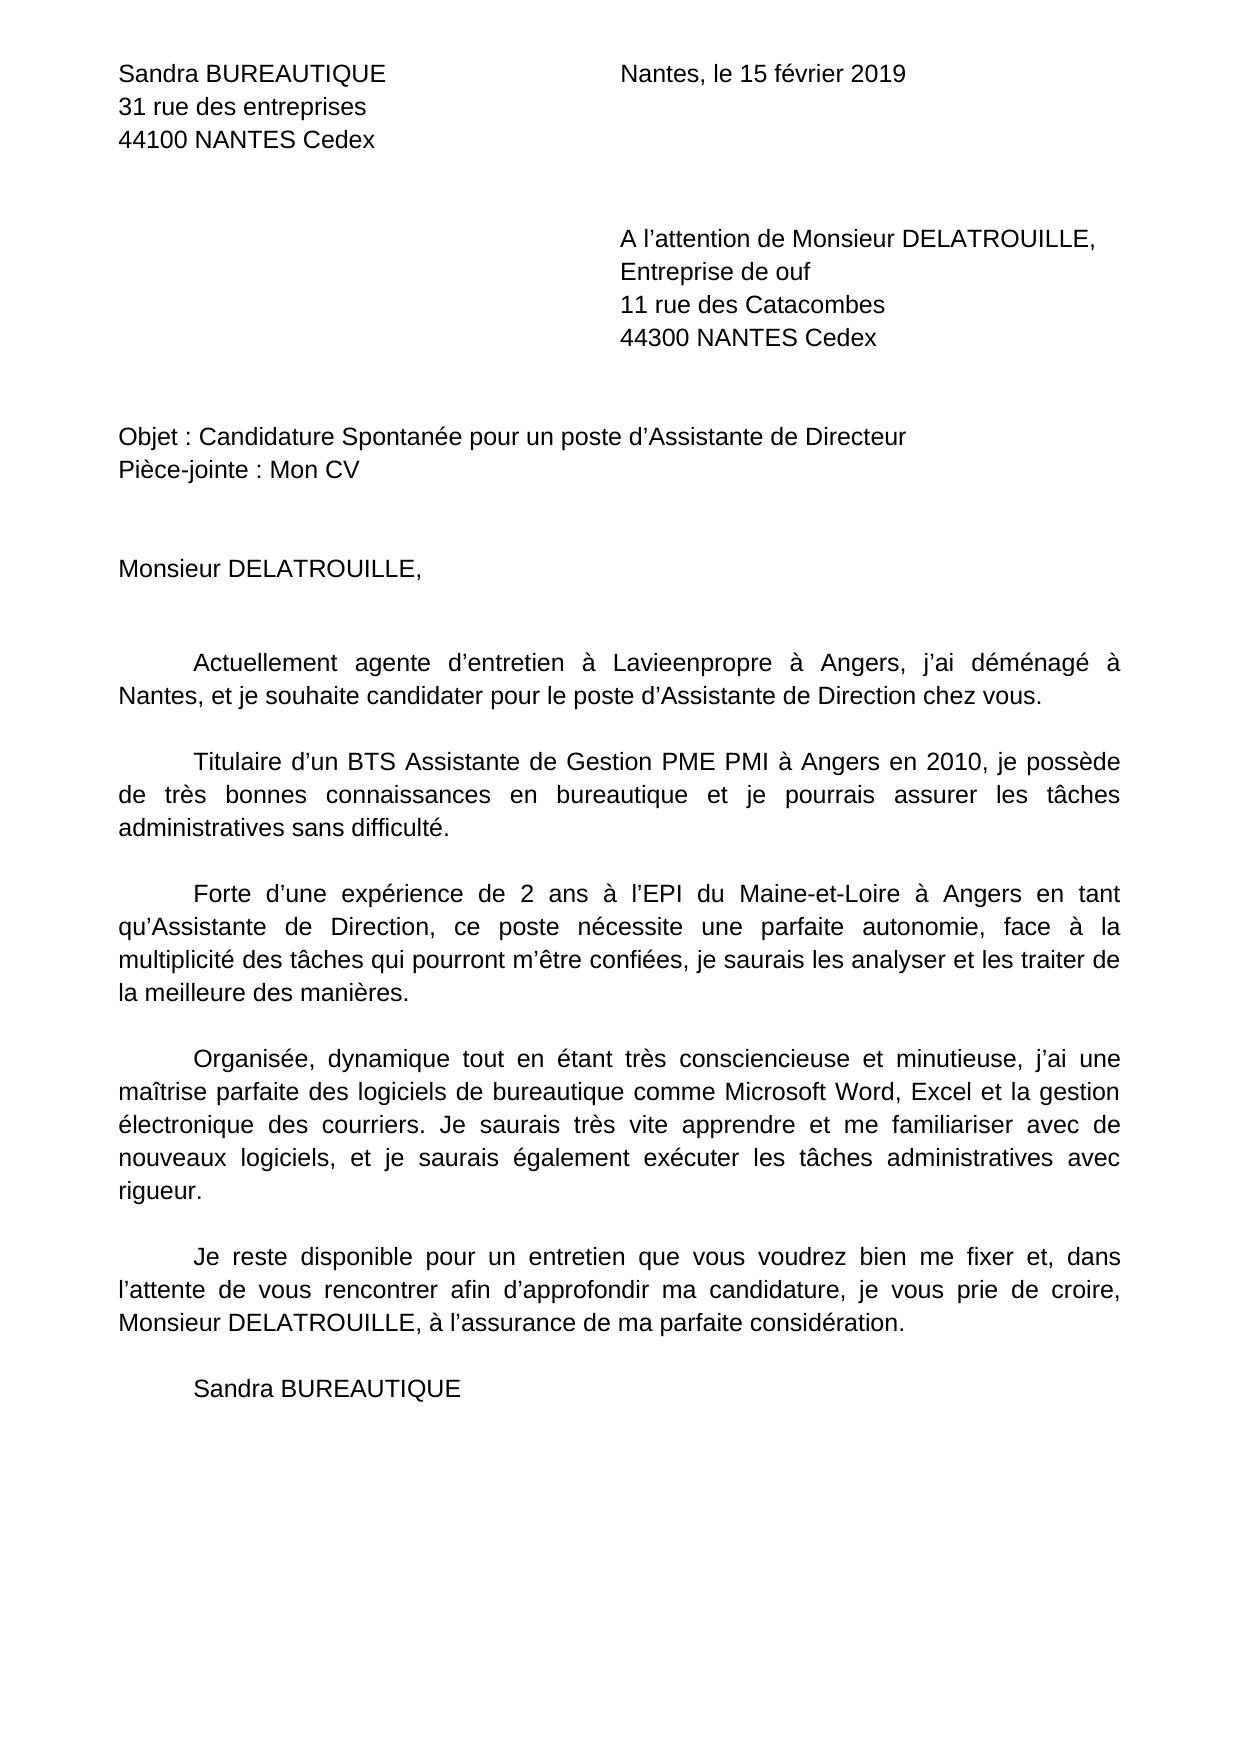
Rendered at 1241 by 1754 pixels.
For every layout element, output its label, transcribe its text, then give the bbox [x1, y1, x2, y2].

text Forte d’une expérience de 2 ans à l’EPI du Maine-et-Loire à Angers en tant qu’Assistante de Direction, ce poste nécessite une parfaite autonomie, face à la multiplicité des tâches qui pourront m’être confiées, je saurais les analyser et les traiter de la meilleure des manières. [118, 879, 1122, 1007]
text 31 rue des entreprises [118, 92, 1122, 121]
text Sandra BUREAUTIQUE Nantes, le 15 février 2019 [118, 59, 1122, 88]
text 44100 NANTES Cedex [118, 125, 1122, 154]
text Pièce-jointe : Mon CV [118, 455, 1122, 484]
text Entreprise de ouf [118, 257, 1122, 286]
text Sandra BUREAUTIQUE [118, 1374, 1122, 1403]
text Actuellement agente d’entretien à Lavieenpropre à Angers, j’ai déménagé à Nantes, et je souhaite candidater pour le poste d’Assistante de Direction chez vous. [118, 648, 1122, 709]
text Je reste disponible pour un entretien que vous voudrez bien me fixer et, dans l’attente de vous rencontrer afin d’approfondir ma candidature, je vous prie de croire, Monsieur DELATROUILLE, à l’assurance de ma parfaite considération. [118, 1242, 1122, 1337]
text A l’attention de Monsieur DELATROUILLE, [118, 224, 1122, 253]
text 44300 NANTES Cedex [118, 323, 1122, 352]
text Objet : Candidature Spontanée pour un poste d’Assistante de Directeur [118, 422, 1122, 451]
text 11 rue des Catacombes [118, 290, 1122, 319]
text Titulaire d’un BTS Assistante de Gestion PME PMI à Angers en 2010, je possède de très bonnes connaissances en bureautique et je pourrais assurer les tâches administratives sans difficulté. [118, 747, 1122, 842]
text Organisée, dynamique tout en étant très consciencieuse et minutieuse, j’ai une maîtrise parfaite des logiciels de bureautique comme Microsoft Word, Excel et la gestion électronique des courriers. Je saurais très vite apprendre et me familiariser avec de nouveaux logiciels, et je saurais également exécuter les tâches administratives avec rigueur. [118, 1044, 1122, 1205]
text Monsieur DELATROUILLE, [118, 554, 1122, 583]
